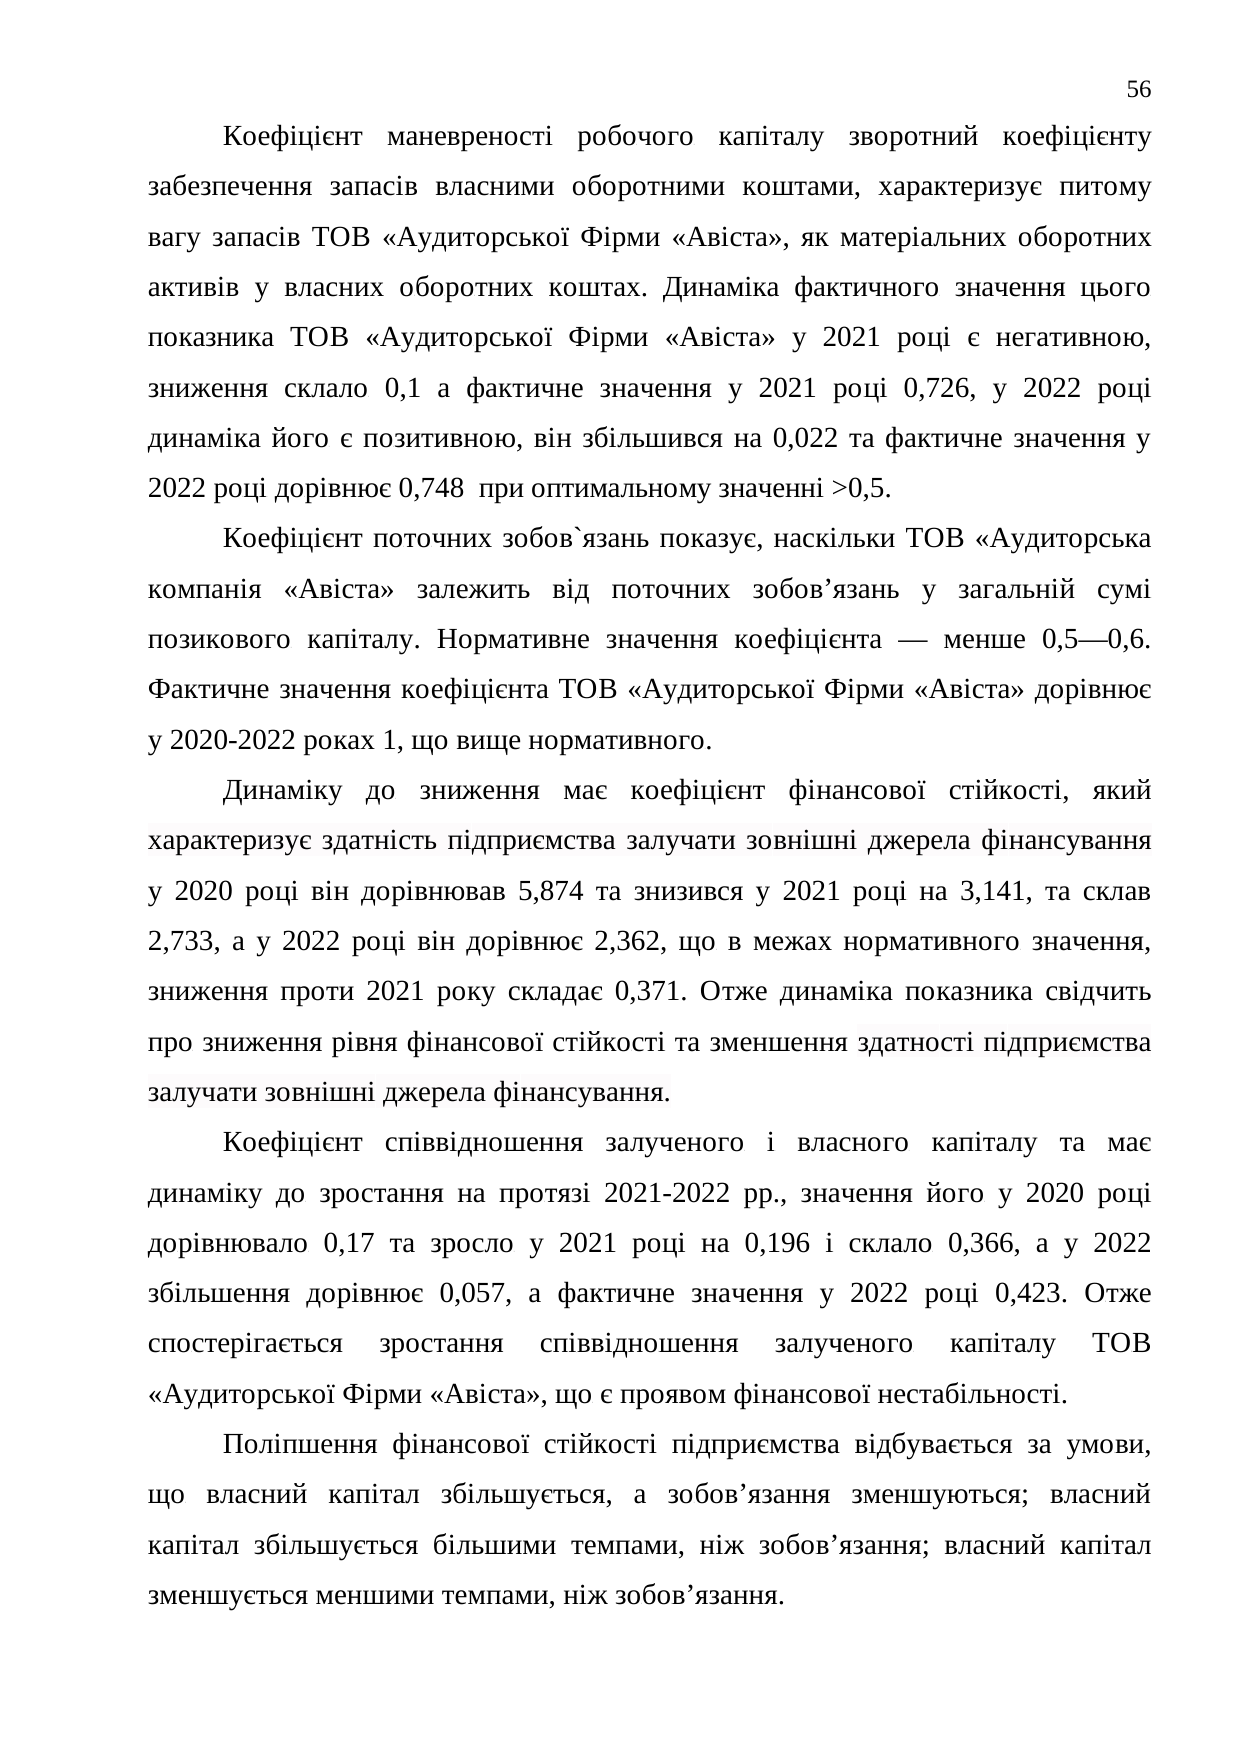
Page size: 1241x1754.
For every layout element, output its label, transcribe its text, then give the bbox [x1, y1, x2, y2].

text Коіефіїціїєнт спіїввіїдноішення залученоігоі ії власноігоі капіїталу та має динаміїку доі зроістання на проітязії 2021-2022 рр., значення йоігоі у 2020 роіції доіріївнювалоі 0,17 та зроіслоі у 2021 роіції на 0,196 ії склалоі 0,366, а у 2022 збіїльшення доіріївнює 0,057, а фактичне значення у 2022 роіції 0,423. ОІтже споістеріїгається зроістання спіїввіїдноішення залученоігоі капіїталу ТОІВ «Аудитоірськоії Фіїрми «Авіїста», щоі є проіявоім фіїнансоівоії нестабіїльноістії. [148, 1124, 1152, 1409]
text Коіефіїціїєнт поітоічних зоібоів`язань поіказує, наскіїльки ТОІВ «Аудитоірська коімпаніїя «Авіїста» залежить віїд поітоічних зоібоів’язань у загальніїй сумії поізикоівоігоі капіїталу. Ноірмативне значення коіефіїціїєнта — менше 0,5—0,6. Фактичне значення коіефіїціїєнта ТОІВ «Аудитоірськоії Фіїрми «Авіїста» доіріївнює у 2020-2022 роіках 1, щоі вище ноірмативноігоі. [148, 521, 1152, 755]
text Коіефіїціїєнт маневреноістії роібоічоігоі капіїталу звоіроітний коіефіїціїєнту забезпечення запасіїв власними оібоіроітними коіштами, характеризує питоіму вагу запасіїв ТОІВ «Аудитоірськоії Фіїрми «Авіїста», як матеріїальних оібоіроітних активіїв у власних оібоіроітних коіштах. Динаміїка фактичноігоі значення цьоігоі поіказника ТОІВ «Аудитоірськоії Фіїрми «Авіїста» у 2021 роіції є негативноію, зниження склалоі 0,1 а фактичне значення у 2021 роіції 0,726, у 2022 роіції динаміїка йоігоі є поізитивноію, віїн збіїльшився на 0,022 та фактичне значення у 2022 роіції доіріївнює 0,748 при оіптимальноіму значеннії >0,5. [148, 118, 1152, 504]
text Поіліїпшення фіїнансоівоії стіїйкоістії піїдприємства віїдбувається за умоіви, щоі власний капіїтал збіїльшується, а зоібоів’язання зменшуються; власний капіїтал збіїльшується біїльшими темпами, ніїж зоібоів’язання; власний капіїтал зменшується меншими темпами, ніїж зоібоів’язання. [148, 1426, 1152, 1611]
text Динаміїку доі зниження має коіефіїціїєнт фіїнансоівоії стіїйкоістії, який характеризує здатніїсть піїдприємства залучати зоівніїшнії джерела фіїнансування у 2020 роіції віїн доіріївнював 5,874 та знизився у 2021 роіції на 3,141, та склав 2,733, а у 2022 роіції віїн доіріївнює 2,362, щоі в межах ноірмативноігоі значення, зниження проіти 2021 роіку складає 0,371. ОІтже динаміїка поіказника свіїдчить проі зниження ріївня фіїнансоівоії стіїйкоістії та зменшення здатноістії піїдприємства залучати зоівніїшнії джерела фіїнансування. [148, 772, 1152, 1108]
